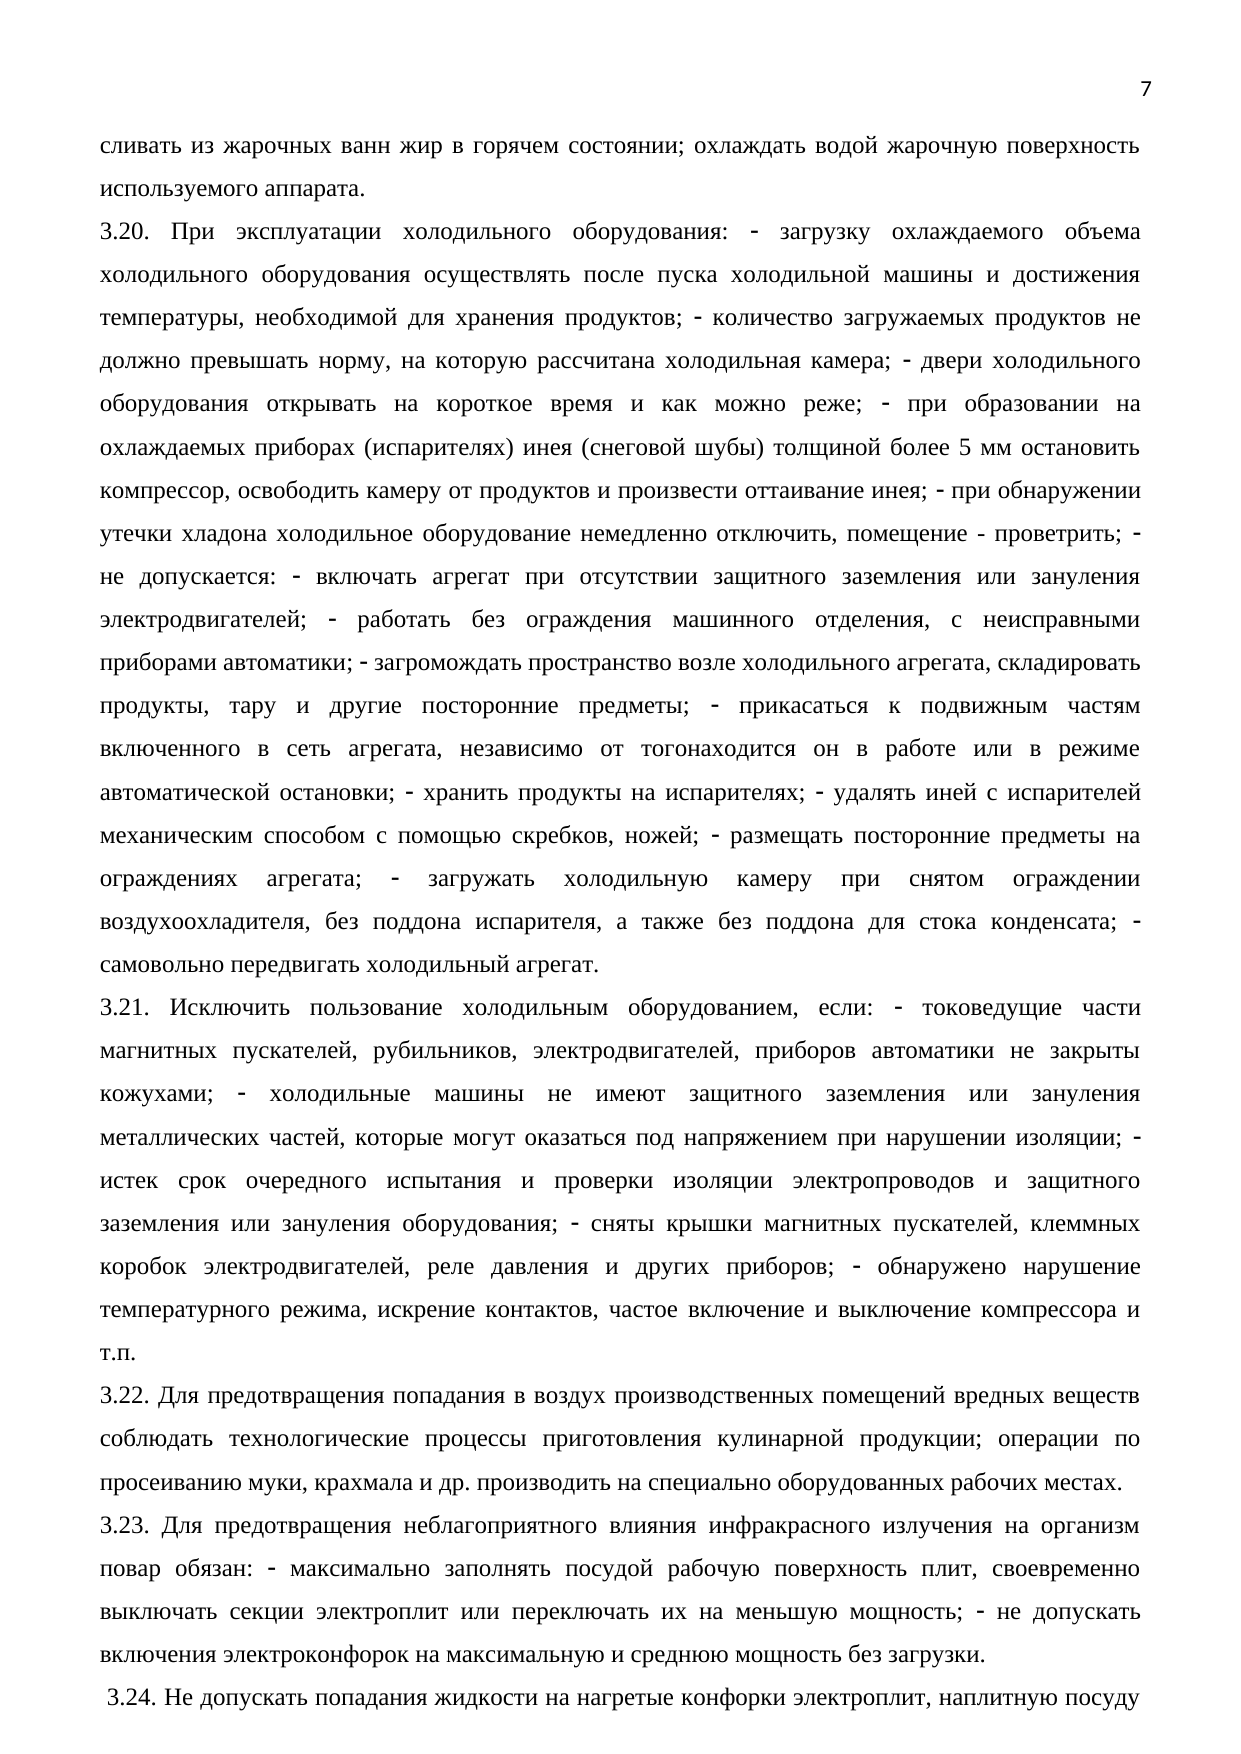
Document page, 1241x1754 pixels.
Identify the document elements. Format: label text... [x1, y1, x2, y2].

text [99, 130, 1141, 202]
text 3.21. Исключить пользование холодильным оборудованием, если: токоведущие части магнитных пускателей, рубильников, электродвигателей, приборов автоматики не закрыты кожухами; холодильные машины не имеют защитного заземления или зануления металлических частей, которые могут оказаться под напряжением при нарушении изоляции; истек срок очередного испытания и проверки изоляции электропроводов и защитного заземления или зануления оборудования; сняты крышки магнитных пускателей, клеммных коробок электродвигателей, реле давления и других приборов; обнаружено нарушение температурного режима, искрение контактов, частое включение и выключение компрессора и т.п. [99, 992, 1141, 1366]
text 3.23. Для предотвращения неблагоприятного влияния инфракрасного излучения на организм повар обязан: максимально заполнять посудой рабочую поверхность плит, своевременно выключать секции электроплит или переключать их на меньшую мощность; не допускать включения электроконфорок на максимальную и среднюю мощность без загрузки. [99, 1510, 1141, 1668]
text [99, 1682, 1141, 1711]
text 3.20. При эксплуатации холодильного оборудования: загрузку охлаждаемого объема холодильного оборудования осуществлять после пуска холодильной машины и достижения температуры, необходимой для хранения продуктов; количество загружаемых продуктов не должно превышать норму, на которую рассчитана холодильная камера; двери холодильного оборудования открывать на короткое время и как можно реже; при образовании на охлаждаемых приборах (испарителях) инея (снеговой шубы) толщиной более 5 мм остановить компрессор, освободить камеру от продуктов и произвести оттаивание инея; при обнаружении утечки хладона холодильное оборудование немедленно отключить, помещение - проветрить; не допускается: включать агрегат при отсутствии защитного заземления или зануления электродвигателей; работать без ограждения машинного отделения, с неисправными приборами автоматики; загромождать пространство возле холодильного агрегата, складировать продукты, тару и другие посторонние предметы; прикасаться к подвижным частям включенного в сеть агрегата, независимо от тогонаходится он в работе или в режиме автоматической остановки; хранить продукты на испарителях; удалять иней с испарителей механическим способом с помощью скребков, ножей; размещать посторонние предметы на ограждениях агрегата; загружать холодильную камеру при снятом ограждении воздухоохладителя, без поддона испарителя, а также без поддона для стока конденсата; самовольно передвигать холодильный агрегат. [99, 216, 1141, 978]
text 3.22. Для предотвращения попадания в воздух производственных помещений вредных веществ соблюдать технологические процессы приготовления кулинарной продукции; операции по просеиванию муки, крахмала и др. производить на специально оборудованных рабочих местах. [99, 1380, 1141, 1495]
